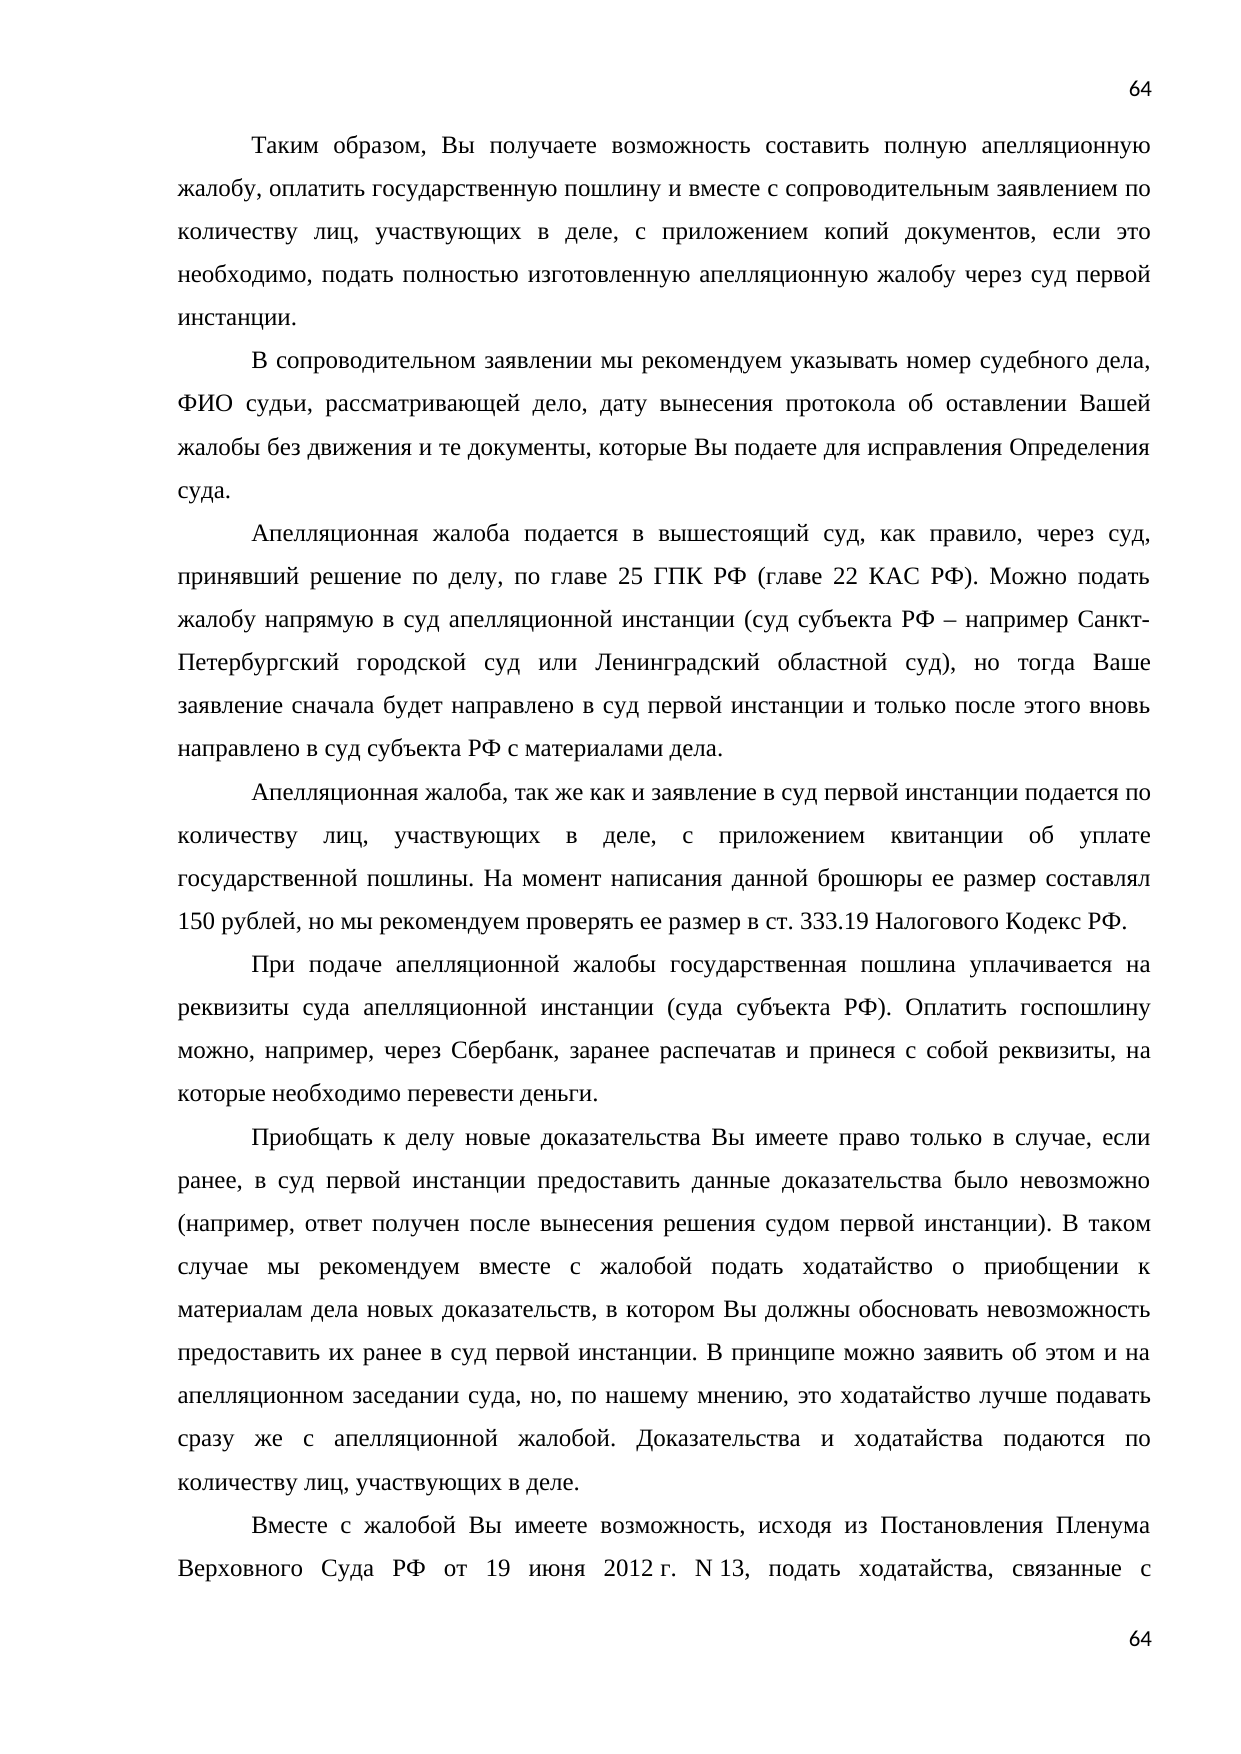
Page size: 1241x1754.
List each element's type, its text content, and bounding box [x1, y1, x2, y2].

text Приобщать к делу новые доказательства Вы имеете право только в случае, если ранее, в суд первой инстанции предоставить данные доказательства было невозможно (например, ответ получен после вынесения решения судом первой инстанции). В таком случае мы рекомендуем вместе с жалобой подать ходатайство о приобщении к материалам дела новых доказательств, в котором Вы должны обосновать невозможность предоставить их ранее в суд первой инстанции. В принципе можно заявить об этом и на апелляционном заседании суда, но, по нашему мнению, это ходатайство лучше подавать сразу же с апелляционной жалобой. Доказательства и ходатайства подаются по количеству лиц, участвующих в деле. [177, 1122, 1152, 1495]
text Апелляционная жалоба, так же как и заявление в суд первой инстанции подается по количеству лиц, участвующих в деле, с приложением квитанции об уплате государственной пошлины. На момент написания данной брошюры ее размер составлял 150 рублей, но мы рекомендуем проверять ее размер в ст. 333.19 Налогового Кодекс РФ. [177, 777, 1152, 935]
text В сопроводительном заявлении мы рекомендуем указывать номер судебного дела, ФИО судьи, рассматривающей дело, дату вынесения протокола об оставлении Вашей жалобы без движения и те документы, которые Вы подаете для исправления Определения суда. [177, 345, 1152, 503]
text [177, 1510, 1152, 1582]
text Апелляционная жалоба подается в вышестоящий суд, как правило, через суд, принявший решение по делу, по главе 25 ГПК РФ (главе 22 КАС РФ). Можно подать жалобу напрямую в суд апелляционной инстанции (суд субъекта РФ – например Санкт-Петербургский городской суд или Ленинградский областной суд), но тогда Ваше заявление сначала будет направлено в суд первой инстанции и только после этого вновь направлено в суд субъекта РФ с материалами дела. [177, 518, 1152, 762]
text При подаче апелляционной жалобы государственная пошлина уплачивается на реквизиты суда апелляционной инстанции (суда субъекта РФ). Оплатить госпошлину можно, например, через Сбербанк, заранее распечатав и принеся с собой реквизиты, на которые необходимо перевести деньги. [177, 949, 1152, 1107]
text Таким образом, Вы получаете возможность составить полную апелляционную жалобу, оплатить государственную пошлину и вместе с сопроводительным заявлением по количеству лиц, участвующих в деле, с приложением копий документов, если это необходимо, подать полностью изготовленную апелляционную жалобу через суд первой инстанции. [177, 130, 1152, 331]
